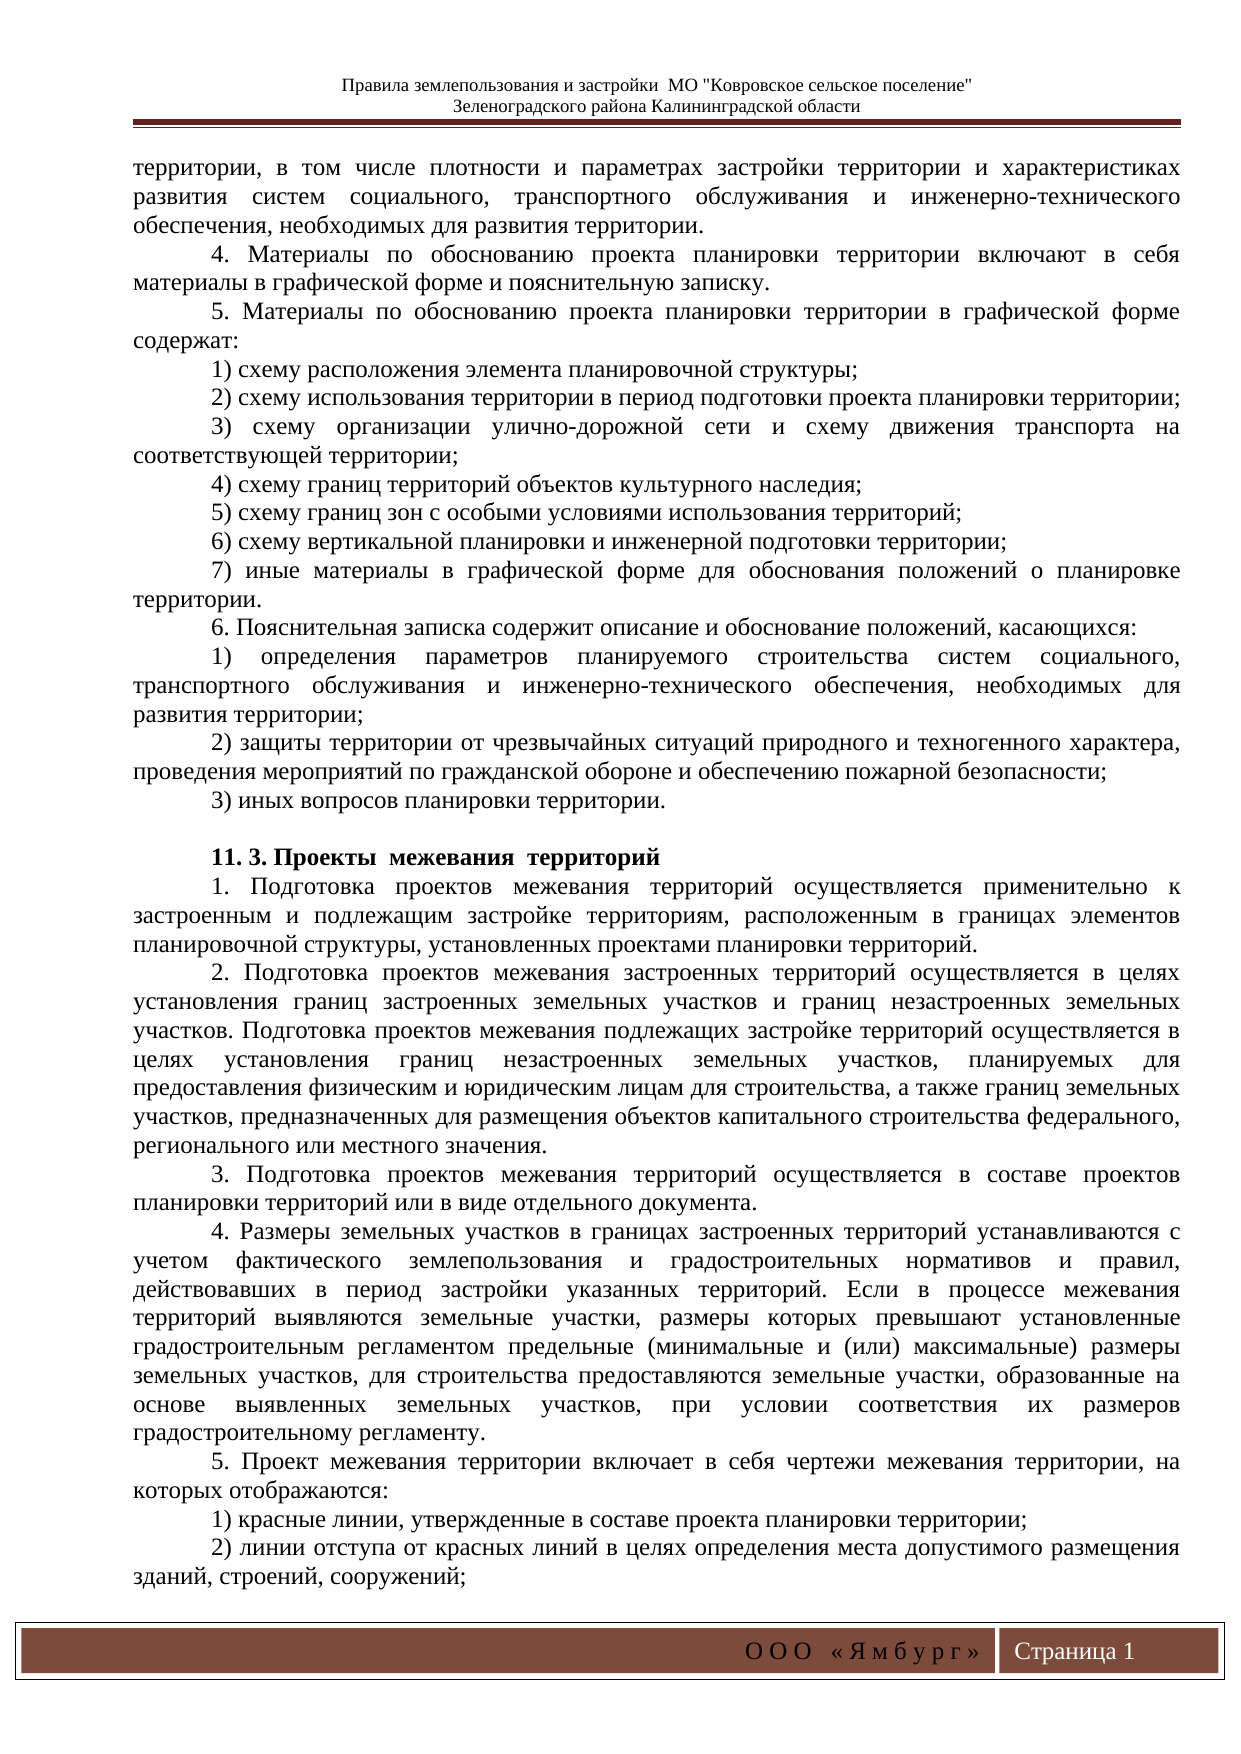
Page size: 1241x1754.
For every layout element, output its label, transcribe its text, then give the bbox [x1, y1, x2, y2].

text 2. Подготовка проектов межевания застроенных территорий осуществляется в целях установления границ застроенных земельных участков и границ незастроенных земельных участков. Подготовка проектов межевания подлежащих застройке территорий осуществляется в целях установления границ незастроенных земельных участков, планируемых для предоставления физическим и юридическим лицам для строительства, а также границ земельных участков, предназначенных для размещения объектов капитального строительства федерального, регионального или местного значения. [133, 957, 1181, 1159]
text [133, 152, 1181, 239]
text 1) красные линии, утвержденные в составе проекта планировки территории; [133, 1504, 1181, 1532]
text 1. Подготовка проектов межевания территорий осуществляется применительно к застроенным и подлежащим застройке территориям, расположенным в границах элементов планировочной структуры, установленных проектами планировки территорий. [133, 871, 1181, 957]
text 4. Материалы по обоснованию проекта планировки территории включают в себя материалы в графической форме и пояснительную записку. [133, 239, 1181, 296]
text 3) иных вопросов планировки территории. [133, 785, 1181, 814]
text 6) схему вертикальной планировки и инженерной подготовки территории; [133, 526, 1181, 555]
text 1) определения параметров планируемого строительства систем социального, транспортного обслуживания и инженерно-технического обеспечения, необходимых для развития территории; [133, 641, 1181, 727]
text 7) иные материалы в графической форме для обоснования положений о планировке территории. [133, 555, 1181, 612]
text 6. Пояснительная записка содержит описание и обоснование положений, касающихся: [133, 612, 1181, 641]
text 2) схему использования территории в период подготовки проекта планировки территории; [133, 382, 1181, 411]
text 5. Проект межевания территории включает в себя чертежи межевания территории, на которых отображаются: [133, 1446, 1181, 1504]
text 3. Подготовка проектов межевания территорий осуществляется в составе проектов планировки территорий или в виде отдельного документа. [133, 1159, 1181, 1216]
text 2) линии отступа от красных линий в целях определения места допустимого размещения зданий, строений, сооружений; [133, 1532, 1181, 1590]
text 4. Размеры земельных участков в границах застроенных территорий устанавливаются с учетом фактического землепользования и градостроительных нормативов и правил, действовавших в период застройки указанных территорий. Если в процессе межевания территорий выявляются земельные участки, размеры которых превышают установленные градостроительным регламентом предельные (минимальные и (или) максимальные) размеры земельных участков, для строительства предоставляются земельные участки, образованные на основе выявленных земельных участков, при условии соответствия их размеров градостроительному регламенту. [133, 1216, 1181, 1446]
text 5) схему границ зон с особыми условиями использования территорий; [133, 497, 1181, 526]
text 4) схему границ территорий объектов культурного наследия; [133, 469, 1181, 497]
text 3) схему организации улично-дорожной сети и схему движения транспорта на соответствующей территории; [133, 411, 1181, 469]
text 1) схему расположения элемента планировочной структуры; [133, 354, 1181, 382]
text 2) защиты территории от чрезвычайных ситуаций природного и техногенного характера, проведения мероприятий по гражданской обороне и обеспечению пожарной безопасности; [133, 727, 1181, 785]
text 11. 3. Проекты межевания территорий [133, 842, 1181, 871]
text 5. Материалы по обоснованию проекта планировки территории в графической форме содержат: [133, 296, 1181, 354]
